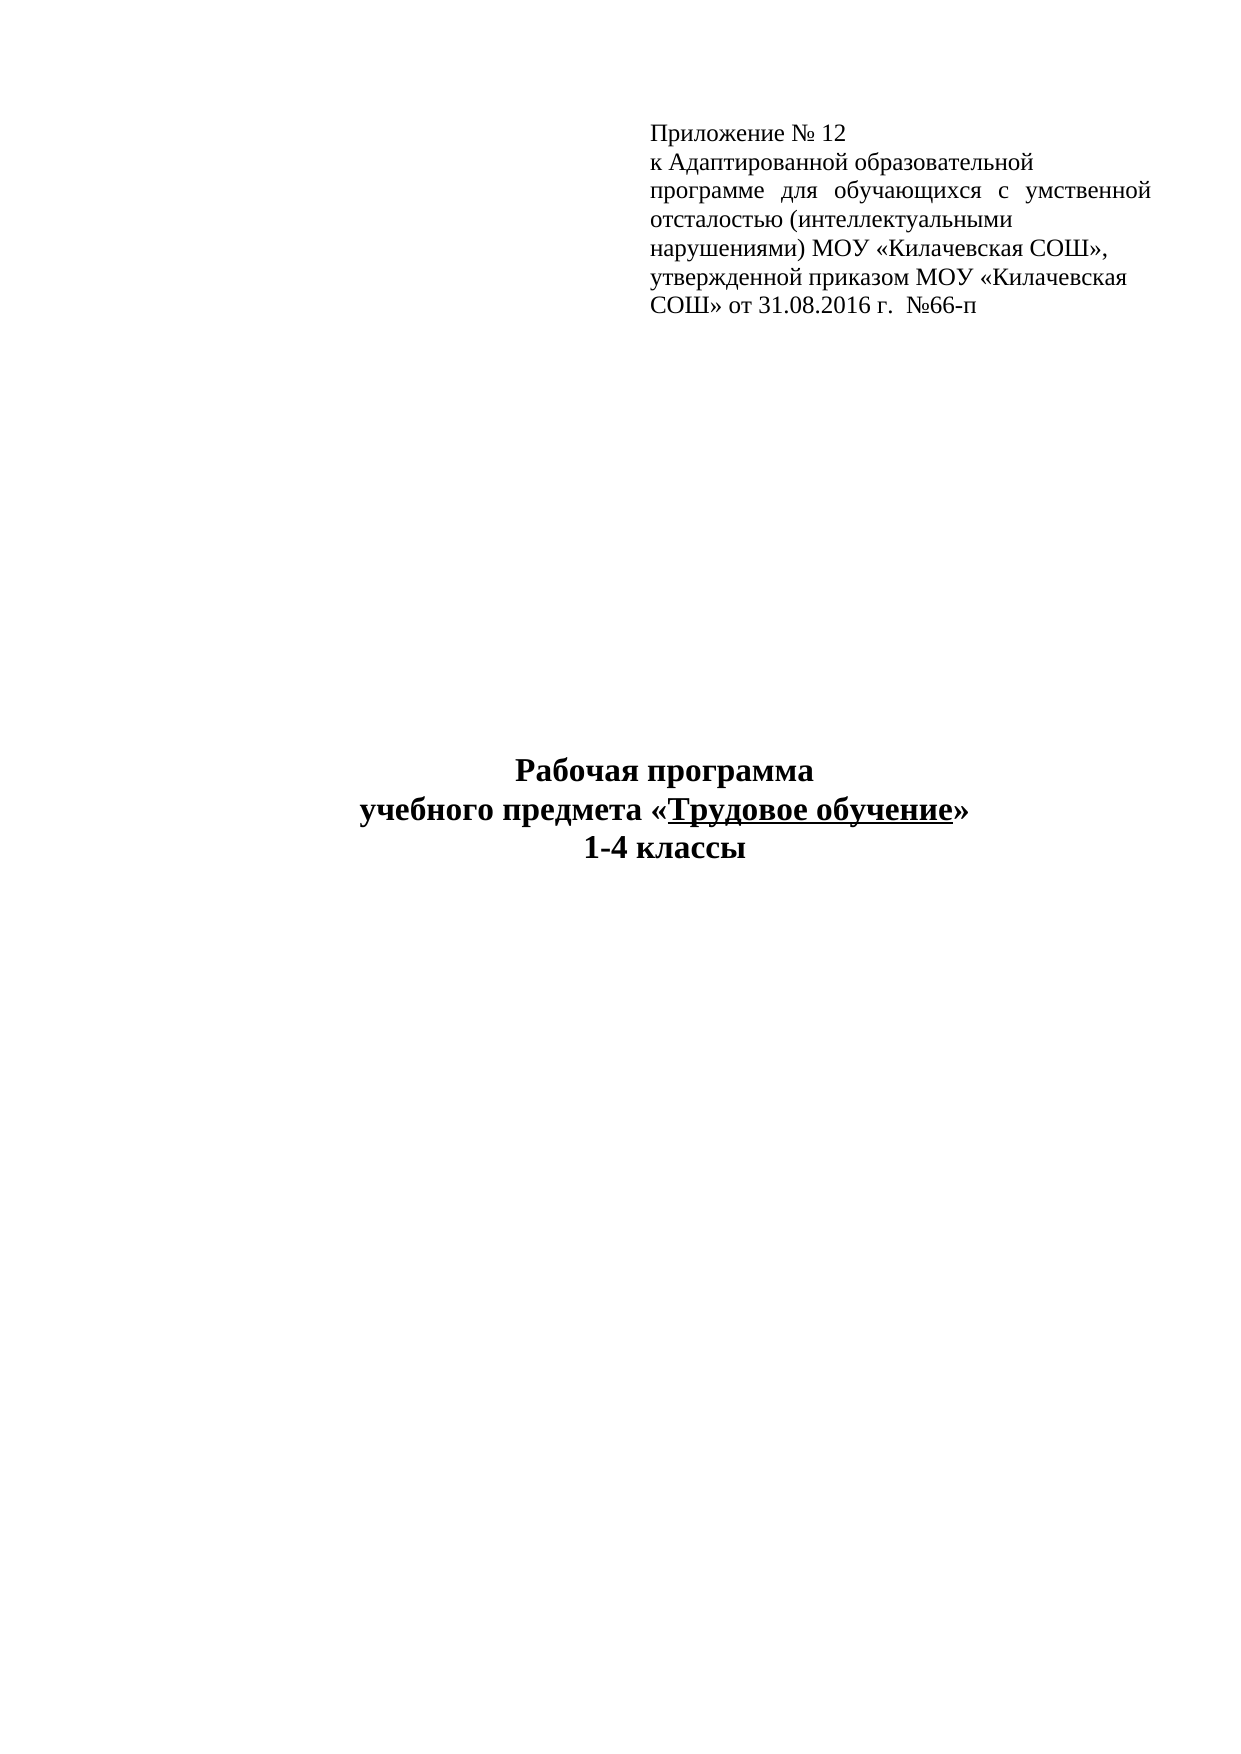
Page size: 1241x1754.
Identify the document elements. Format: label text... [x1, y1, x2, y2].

text СОШ» от 31.08.2016 г. №66-п [650, 291, 1152, 319]
text утвержденной приказом МОУ «Килачевская [650, 262, 1152, 291]
text 1-4 классы [177, 827, 1152, 866]
text программе для обучающихся с умственной отсталостью (интеллектуальными [650, 176, 1152, 233]
text нарушениями) МОУ «Килачевская СОШ», [650, 233, 1152, 262]
text к Адаптированной образовательной [650, 147, 1152, 176]
text Рабочая программа [177, 751, 1152, 789]
text Приложение № 12 [650, 118, 1152, 147]
text учебного предмета «Трудовое обучение» [177, 789, 1152, 827]
